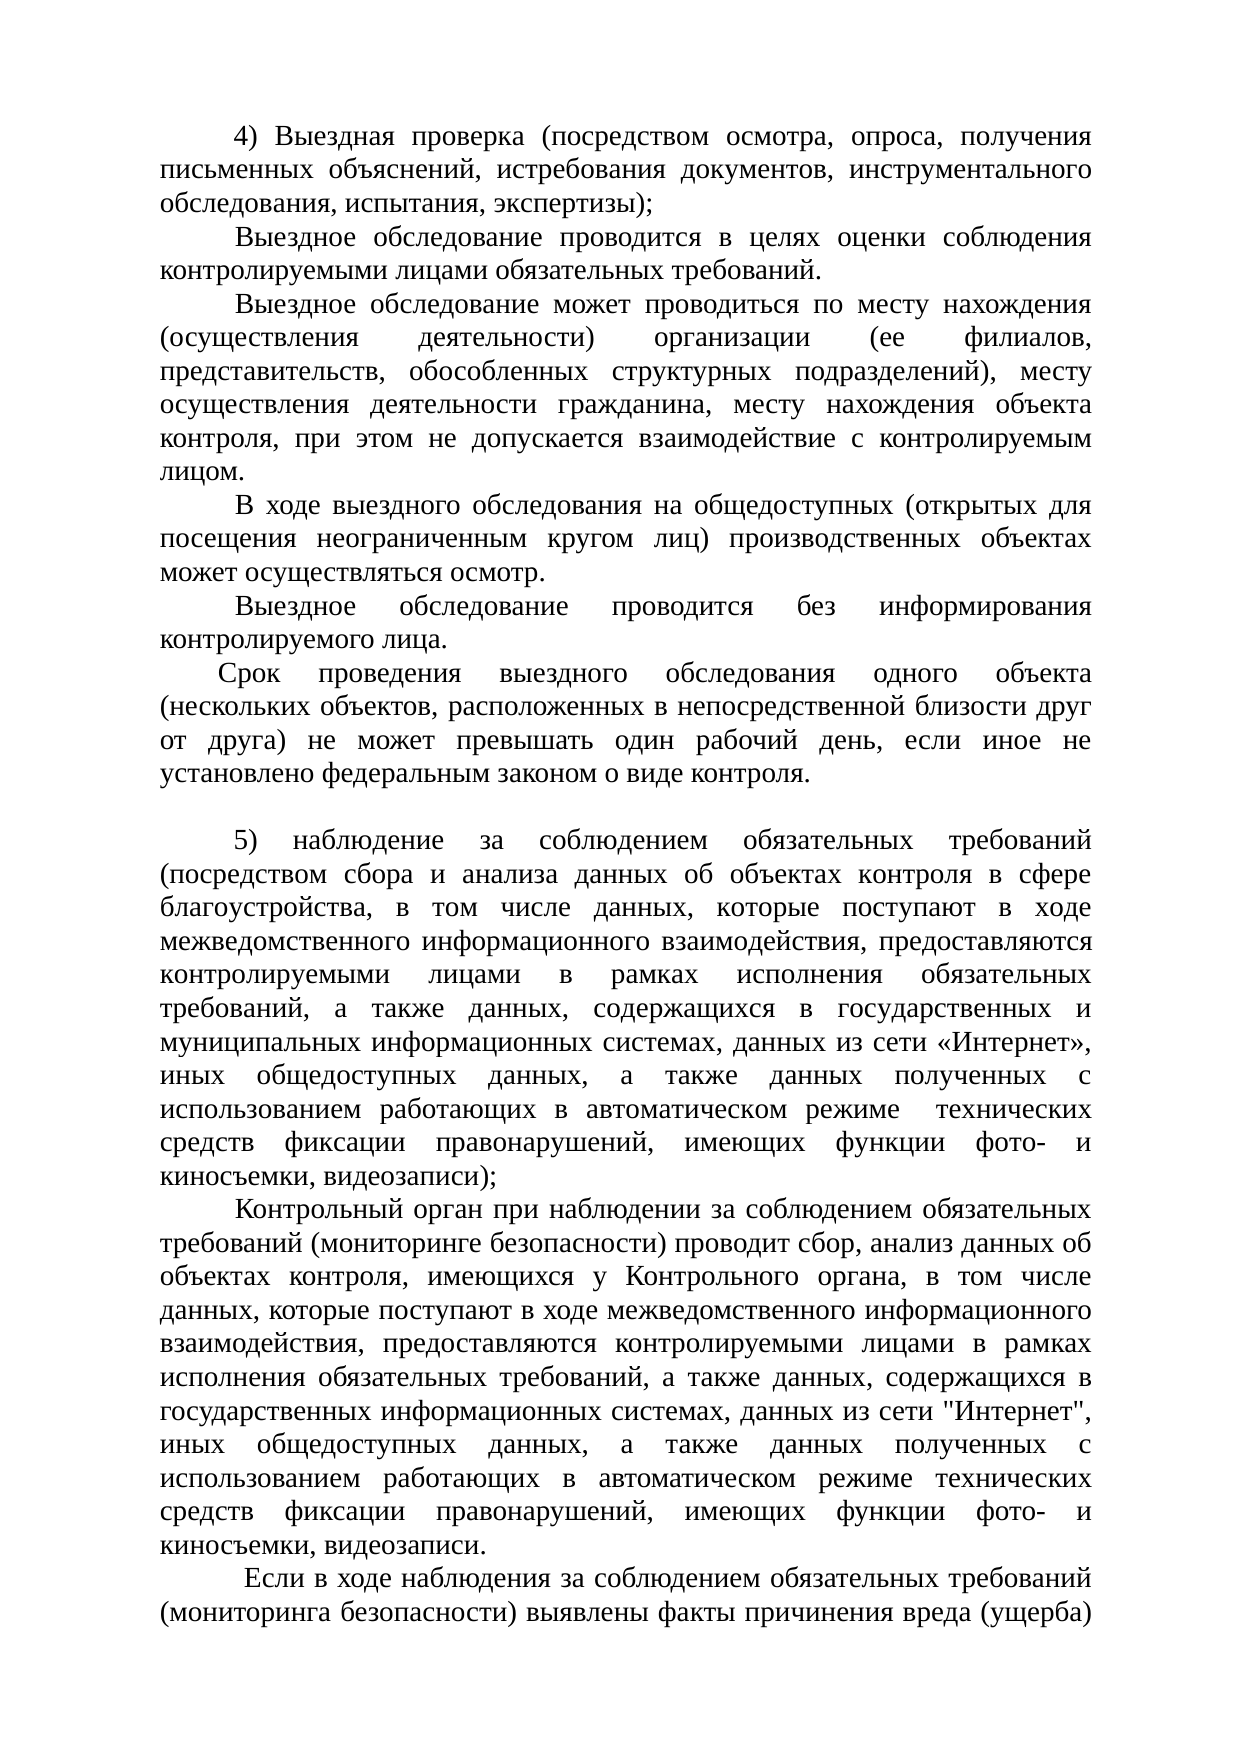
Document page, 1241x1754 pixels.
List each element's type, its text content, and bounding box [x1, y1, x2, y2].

text Выездное обследование проводится без информирования контролируемого лица. [159, 588, 1092, 655]
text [159, 1560, 1092, 1627]
text Выездное обследование проводится в целях оценки соблюдения контролируемыми лицами обязательных требований. [159, 219, 1092, 286]
text 5) наблюдение за соблюдением обязательных требований (посредством сбора и анализа данных об объектах контроля в сфере благоустройства, в том числе данных, которые поступают в ходе межведомственного информационного взаимодействия, предоставляются контролируемыми лицами в рамках исполнения обязательных требований, а также данных, содержащихся в государственных и муниципальных информационных системах, данных из сети «Интернет», иных общедоступных данных, а также данных полученных с использованием работающих в автоматическом режиме технических средств фиксации правонарушений, имеющих функции фото- и киносъемки, видеозаписи); [159, 822, 1092, 1004]
text Срок проведения выездного обследования одного объекта (нескольких объектов, расположенных в непосредственной близости друг от друга) не может превышать один рабочий день, если иное не установлено федеральным законом о виде контроля. [159, 655, 1092, 789]
text Выездное обследование может проводиться по месту нахождения (осуществления деятельности) организации (ее филиалов, представительств, обособленных структурных подразделений), месту осуществления деятельности гражданина, месту нахождения объекта контроля, при этом не допускается взаимодействие с контролируемым лицом. [159, 286, 1092, 487]
text В ходе выездного обследования на общедоступных (открытых для посещения неограниченным кругом лиц) производственных объектах может осуществляться осмотр. [159, 487, 1092, 588]
text 4) Выездная проверка (посредством осмотра, опроса, получения письменных объяснений, истребования документов, инструментального обследования, испытания, экспертизы); [159, 118, 1092, 219]
text Контрольный орган при наблюдении за соблюдением обязательных требований (мониторинге безопасности) проводит сбор, анализ данных об объектах контроля, имеющихся у Контрольного органа, в том числе данных, которые поступают в ходе межведомственного информационного взаимодействия, предоставляются контролируемыми лицами в рамках исполнения обязательных требований, а также данных, содержащихся в государственных информационных системах, данных из сети "Интернет", иных общедоступных данных, а также данных полученных с использованием работающих в автоматическом режиме технических средств фиксации правонарушений, имеющих функции фото- и киносъемки, видеозаписи. [159, 1191, 1092, 1560]
